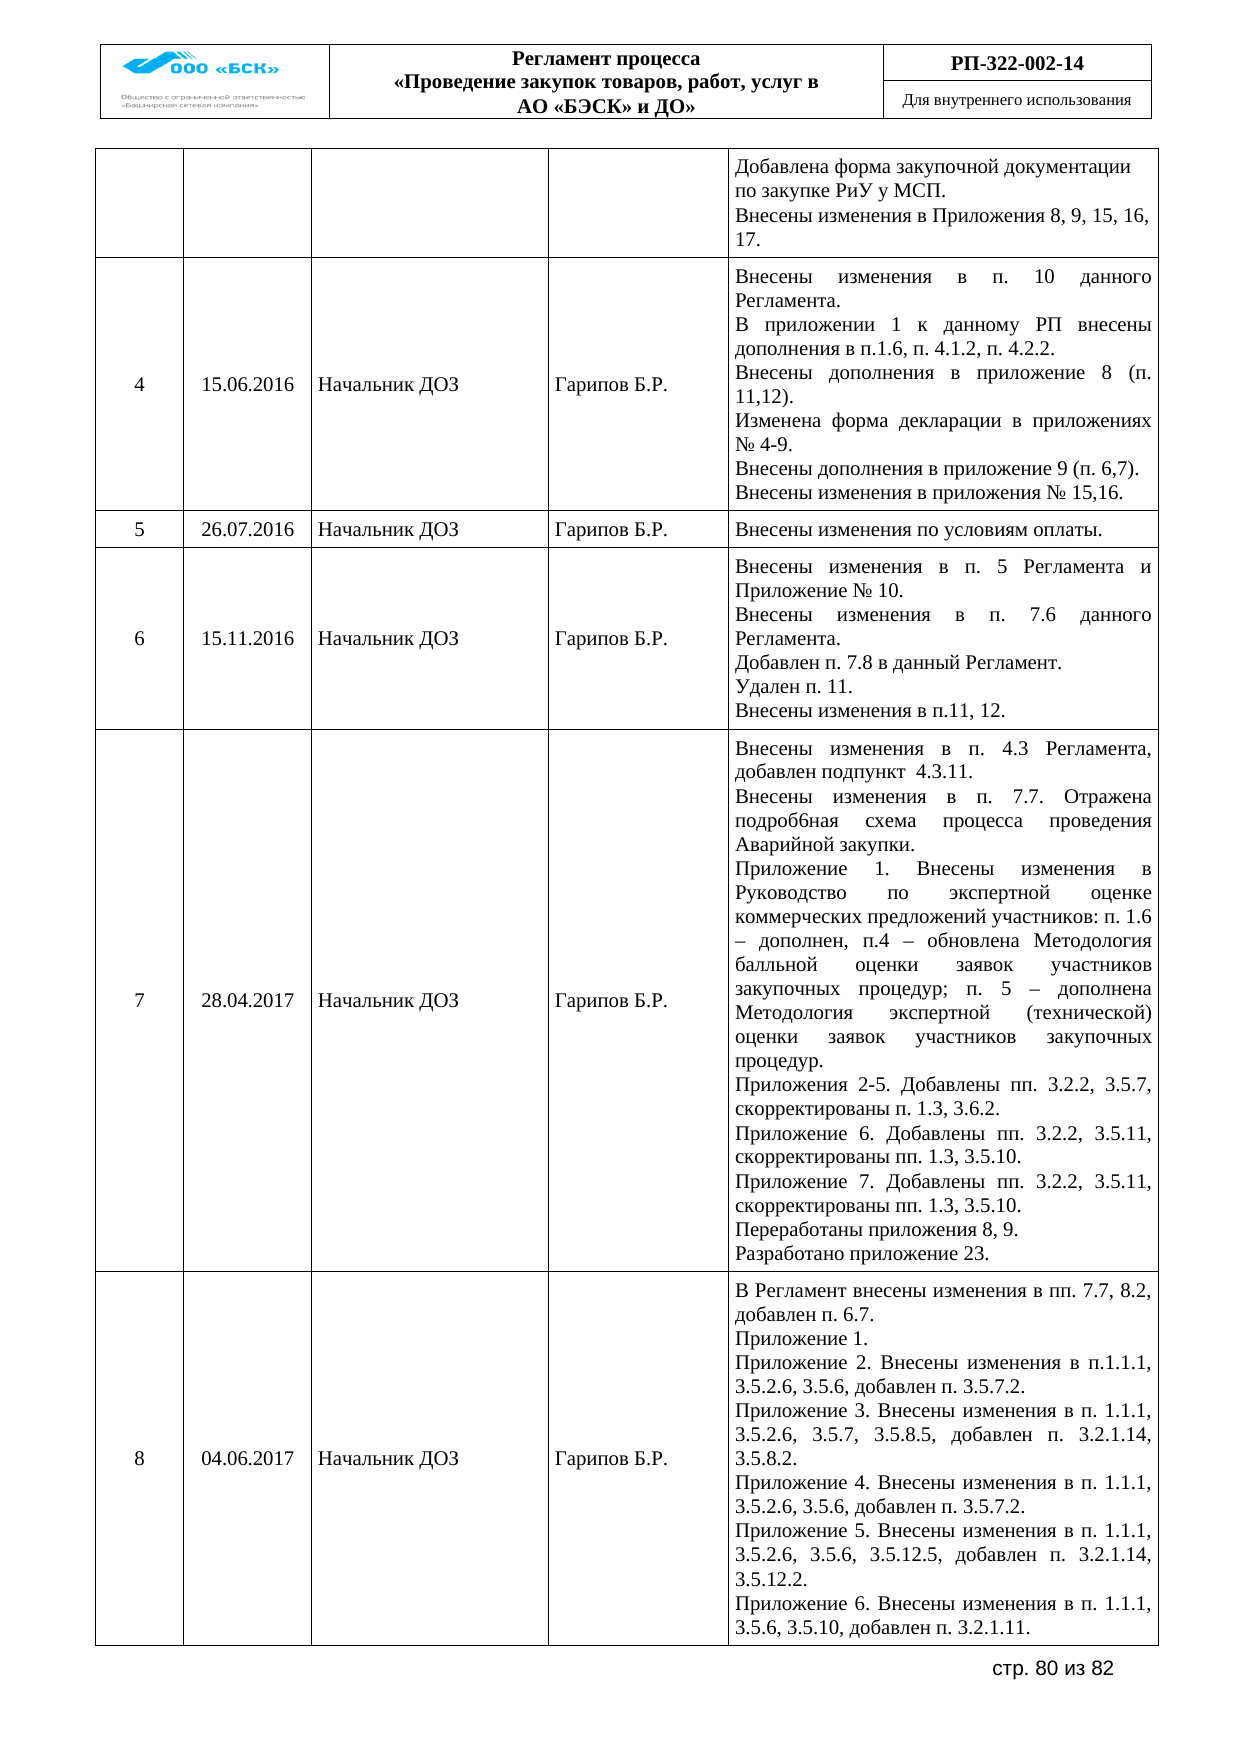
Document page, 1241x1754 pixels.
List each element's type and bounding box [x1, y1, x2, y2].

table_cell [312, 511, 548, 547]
picture [115, 51, 314, 112]
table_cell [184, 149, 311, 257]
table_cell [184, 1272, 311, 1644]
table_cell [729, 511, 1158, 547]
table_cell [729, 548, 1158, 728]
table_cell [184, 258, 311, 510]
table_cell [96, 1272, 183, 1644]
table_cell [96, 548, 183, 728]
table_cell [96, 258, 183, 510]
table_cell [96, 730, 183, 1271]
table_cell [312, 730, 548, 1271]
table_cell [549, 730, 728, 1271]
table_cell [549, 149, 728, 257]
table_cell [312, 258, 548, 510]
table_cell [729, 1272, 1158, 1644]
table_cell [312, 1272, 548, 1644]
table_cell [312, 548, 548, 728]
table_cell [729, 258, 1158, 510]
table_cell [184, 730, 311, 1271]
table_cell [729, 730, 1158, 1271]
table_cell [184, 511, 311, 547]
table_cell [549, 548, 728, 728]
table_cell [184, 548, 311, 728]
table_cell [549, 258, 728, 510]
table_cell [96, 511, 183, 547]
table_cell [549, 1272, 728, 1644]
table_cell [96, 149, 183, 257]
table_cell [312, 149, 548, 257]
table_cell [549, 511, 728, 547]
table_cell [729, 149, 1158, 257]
